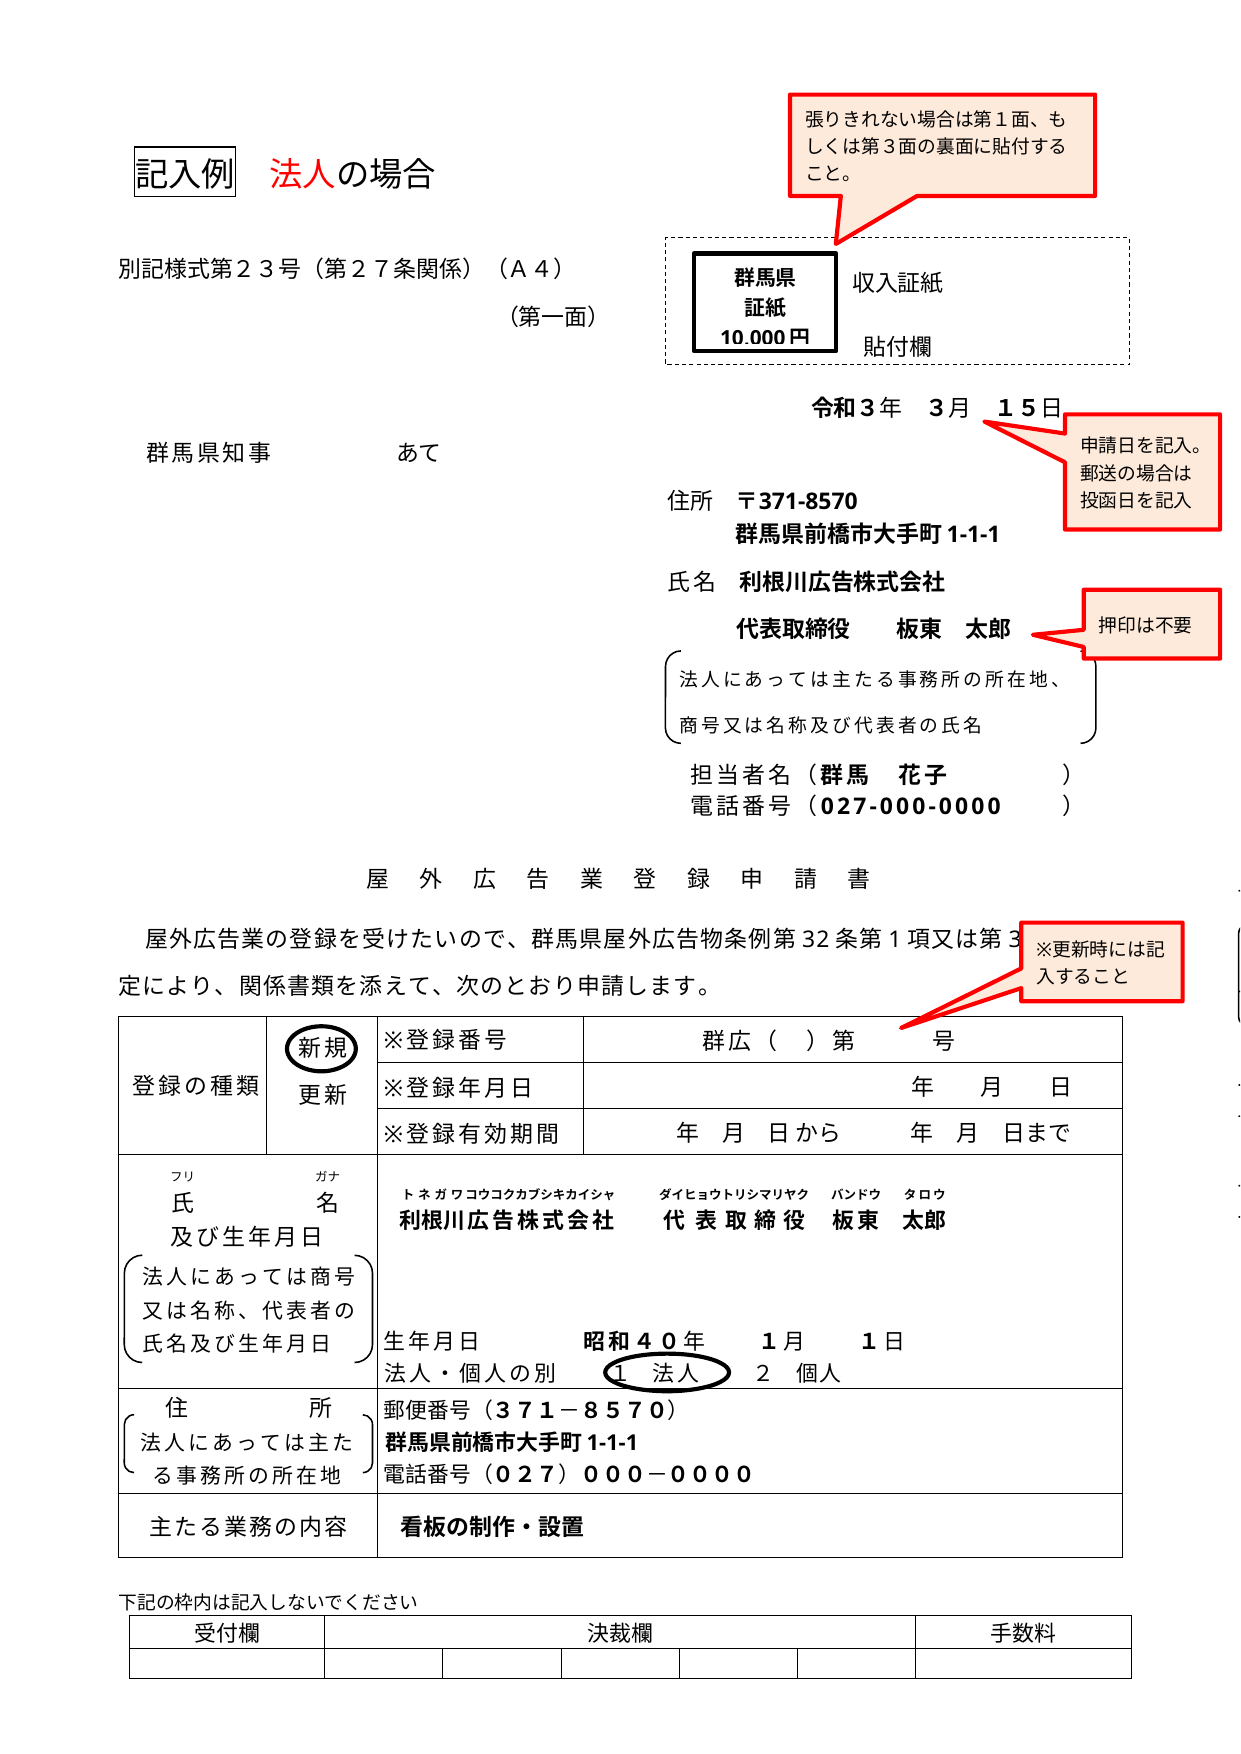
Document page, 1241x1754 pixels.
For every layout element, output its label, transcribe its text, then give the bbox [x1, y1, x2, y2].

text 別記様式第２３号（第２７条関係）（Ａ４） [118, 251, 665, 284]
text 担当者名（群馬 花子 ） [667, 758, 1136, 789]
text 令和３年 ３月 １５日 [627, 390, 1136, 423]
text 代表取締役 板東 太郎 [667, 611, 1081, 644]
text 住所 〒371-8570 [667, 483, 1062, 516]
table_header 新規 更新 [267, 1017, 377, 1154]
table_cell [798, 1649, 915, 1678]
table_header ※登録番号 [378, 1017, 583, 1062]
text 電話番号（027-000-0000 ） [667, 789, 1136, 821]
table_cell [562, 1649, 679, 1678]
table_cell 年 月 日 [584, 1063, 1122, 1108]
table_cell ※登録年月日 [378, 1063, 583, 1108]
text 法人にあっては主たる事務所の所在地、商号又は名称及び代表者の氏名 [679, 664, 1079, 738]
table_cell ※登録有効期間 [378, 1109, 583, 1154]
table_cell 及び生年月日 法人にあっては商号又は名称、代表者の氏名及び生年月日 [119, 1155, 377, 1387]
table_header 群広（ ）第 号 [584, 1017, 1122, 1062]
table_cell [443, 1649, 561, 1678]
text 群馬県知事 あて [146, 435, 451, 468]
text 屋外広告業の登録を受けたいので、群馬県屋外広告物条例第32条第1項又は第3項の規定により、関係書類を添えて、次のとおり申請します。 [118, 920, 1020, 1001]
table_cell 主たる業務の内容 [119, 1494, 377, 1557]
table_header 登録の種類 [119, 1017, 266, 1154]
text （第一面） [106, 298, 665, 332]
table_cell 生年月日 昭和４０年 １月 １日 法人・個人の別 １ 法人 ２ 個人 [378, 1155, 1122, 1387]
text 屋 外 広 告 業 登 録 申 請 書 [366, 861, 1136, 894]
text 下記の枠内は記入しないでください [106, 1588, 1136, 1615]
table_cell [325, 1649, 442, 1678]
text 氏名 利根川広告株式会社 [667, 564, 1136, 597]
table_cell 年 月 日 から 年 月 日まで [584, 1109, 1122, 1154]
table_cell [916, 1649, 1131, 1678]
table_cell 住 所 法人にあっては主た る事務所の所在地 [119, 1389, 377, 1493]
text 群馬県前橋市大手町1-1-1 [667, 516, 1136, 549]
table_cell 看板の制作・設置 [378, 1494, 1122, 1557]
table_header 決裁欄 [325, 1616, 915, 1647]
table_cell 郵便番号（３７１－８５７０） 群馬県前橋市大手町1-1-1 電話番号（０２７）０００－００００ [378, 1389, 1122, 1493]
table_cell [680, 1649, 797, 1678]
table_header 手数料 [916, 1616, 1131, 1647]
table_cell [130, 1649, 324, 1678]
table_header 受付欄 [130, 1616, 324, 1647]
